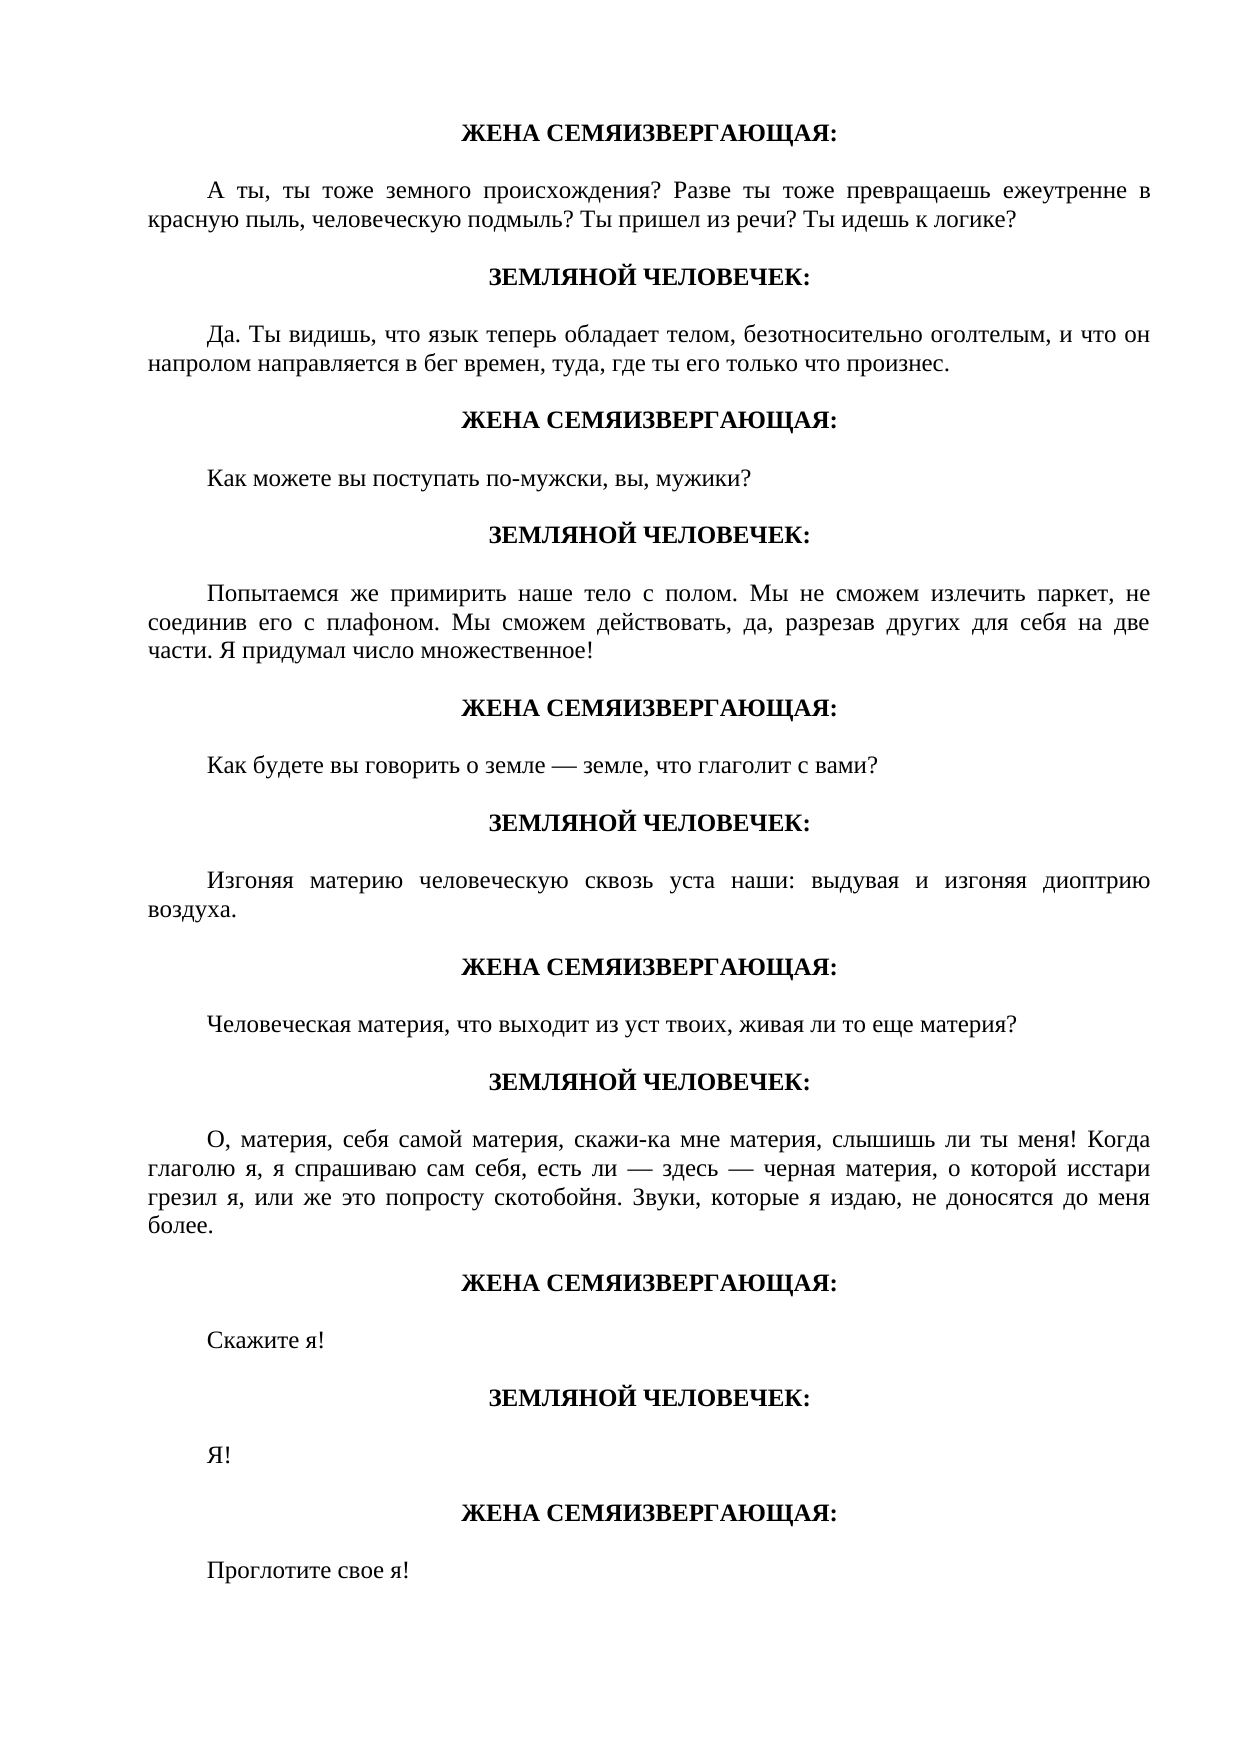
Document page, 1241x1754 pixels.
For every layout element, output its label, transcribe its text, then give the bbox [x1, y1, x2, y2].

subtitle ЖЕНА СЕМЯИЗВЕРГАЮЩАЯ: [148, 952, 1152, 981]
subtitle ЖЕНА СЕМЯИЗВЕРГАЮЩАЯ: [148, 406, 1152, 434]
subtitle ЗЕМЛЯНОЙ ЧЕЛОВЕЧЕК: [148, 521, 1152, 549]
subtitle ЗЕМЛЯНОЙ ЧЕЛОВЕЧЕК: [148, 808, 1152, 837]
subtitle ЗЕМЛЯНОЙ ЧЕЛОВЕЧЕК: [148, 1067, 1152, 1096]
text Проглотите свое я! [148, 1556, 1152, 1584]
text Человеческая материя, что выходит из уст твоих, живая ли то еще материя? [148, 1009, 1152, 1038]
text А ты, ты тоже земного происхождения? Разве ты тоже превращаешь ежеутренне в красную пыль, человеческую подмыль? Ты пришел из речи? Ты идешь к логике? [148, 176, 1152, 233]
text Как можете вы поступать по-мужски, вы, мужики? [148, 463, 1152, 492]
text Да. Ты видишь, что язык теперь обладает телом, безотносительно оголтелым, и что он напролом направляется в бег времен, туда, где ты его только что произнес. [148, 319, 1152, 377]
text Я! [148, 1441, 1152, 1469]
text О, материя, себя самой материя, скажи-ка мне материя, слышишь ли ты меня! Когда глаголю я, я спрашиваю сам себя, есть ли — здесь — черная материя, о которой исстари грезил я, или же это попросту скотобойня. Звуки, которые я издаю, не доносятся до меня более. [148, 1124, 1152, 1239]
subtitle ЗЕМЛЯНОЙ ЧЕЛОВЕЧЕК: [148, 262, 1152, 291]
text Изгоняя материю человеческую сквозь уста наши: выдувая и изгоняя диоптрию воздуха. [148, 866, 1152, 923]
text Скажите я! [148, 1326, 1152, 1354]
text Как будете вы говорить о земле — земле, что глаголит с вами? [148, 751, 1152, 779]
subtitle ЖЕНА СЕМЯИЗВЕРГАЮЩАЯ: [148, 693, 1152, 722]
subtitle ЗЕМЛЯНОЙ ЧЕЛОВЕЧЕК: [148, 1383, 1152, 1412]
subtitle ЖЕНА СЕМЯИЗВЕРГАЮЩАЯ: [148, 1268, 1152, 1297]
text Попытаемся же примирить наше тело с полом. Мы не сможем излечить паркет, не соединив его с плафоном. Мы сможем действовать, да, разрезав других для себя на две части. Я придумал число множественное! [148, 578, 1152, 664]
subtitle ЖЕНА СЕМЯИЗВЕРГАЮЩАЯ: [148, 1498, 1152, 1527]
subtitle ЖЕНА СЕМЯИЗВЕРГАЮЩАЯ: [148, 118, 1152, 147]
